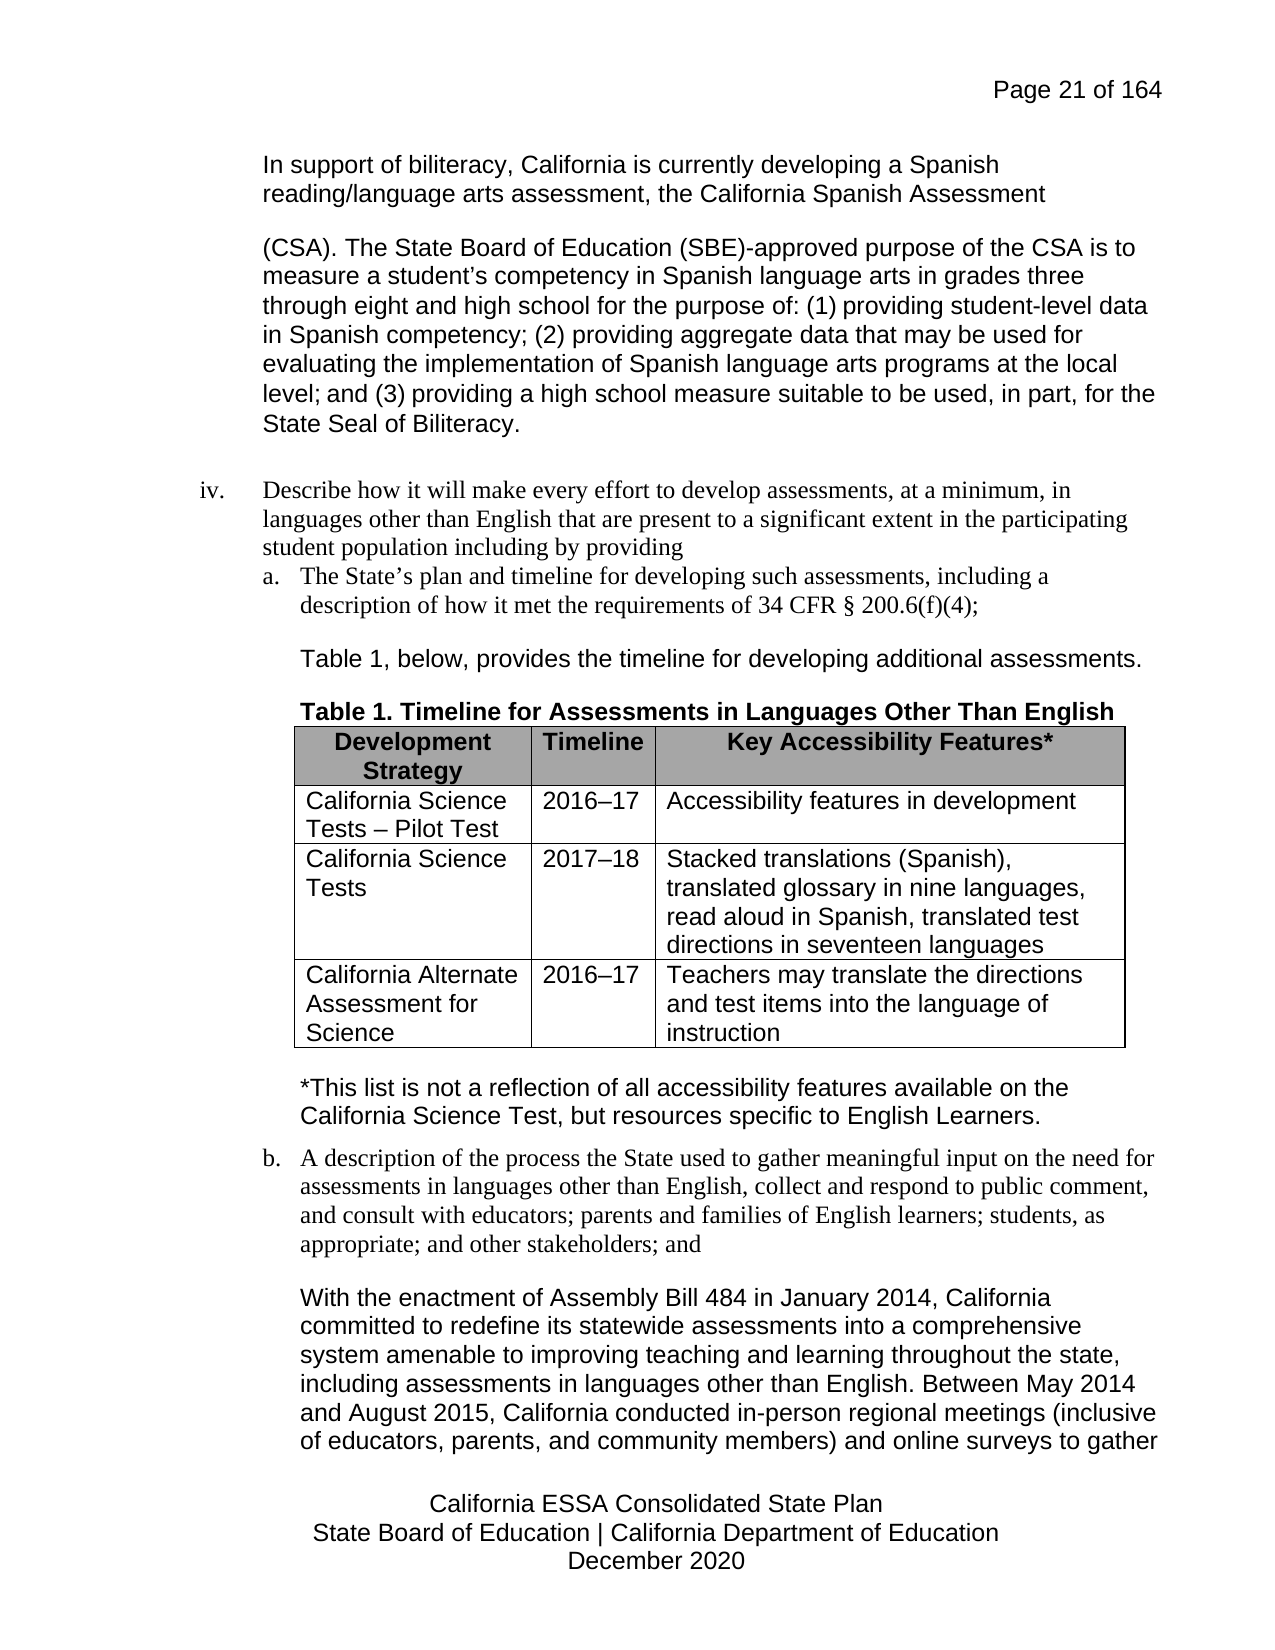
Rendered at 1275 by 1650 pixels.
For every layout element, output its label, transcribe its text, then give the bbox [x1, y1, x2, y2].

list A description of the process the State used to gather meaningful input on the need for assessments in languages other than English, collect and respond to public comment, and consult with educators; parents and families of English learners; students, as appropriate; and other stakeholders; and [262, 1143, 1162, 1258]
table_cell 2016–17 [532, 786, 655, 843]
text Table 1. Timeline for Assessments in Languages Other Than English [300, 697, 1162, 726]
table_header Development Strategy [295, 727, 531, 785]
table_cell California Alternate Assessment for Science [295, 960, 531, 1047]
table_cell Teachers may translate the directions and test items into the language of instruction [656, 960, 1124, 1047]
table_header Key Accessibility Features* [656, 727, 1124, 785]
table_cell California Science Tests – Pilot Test [295, 786, 531, 843]
table_cell Accessibility features in development [656, 786, 1124, 843]
table_cell 2017–18 [532, 844, 655, 959]
table_cell 2016–17 [532, 960, 655, 1047]
text In support of biliteracy, California is currently developing a Spanish reading/language arts assessment, the California Spanish Assessment [262, 150, 1162, 207]
text *This list is not a reflection of all accessibility features available on the California Science Test, but resources specific to English Learners. [300, 1073, 1162, 1130]
table_header Timeline [532, 727, 655, 785]
table_cell California Science Tests [295, 844, 531, 959]
list Describe how it will make every effort to develop assessments, at a minimum, in languages other than English that are present to a significant extent in the participating student population including by providing [225, 475, 1162, 561]
text (CSA). The State Board of Education (SBE)-approved purpose of the CSA is to measure a student’s competency in Spanish language arts in grades three through eight and high school for the purpose of: (1) providing student-level data in Spanish competency; (2) providing aggregate data that may be used for evaluating the implementation of Spanish language arts programs at the local level; and (3) providing a high school measure suitable to be used, in part, for the State Seal of Biliteracy. [262, 232, 1162, 437]
table_cell Stacked translations (Spanish), translated glossary in nine languages, read aloud in Spanish, translated test directions in seventeen languages [656, 844, 1124, 959]
list The State’s plan and timeline for developing such assessments, including a description of how it met the requirements of 34 CFR § 200.6(f)(4); [262, 561, 1162, 619]
text Table 1, below, provides the timeline for developing additional assessments. [300, 644, 1162, 672]
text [300, 1283, 1162, 1455]
